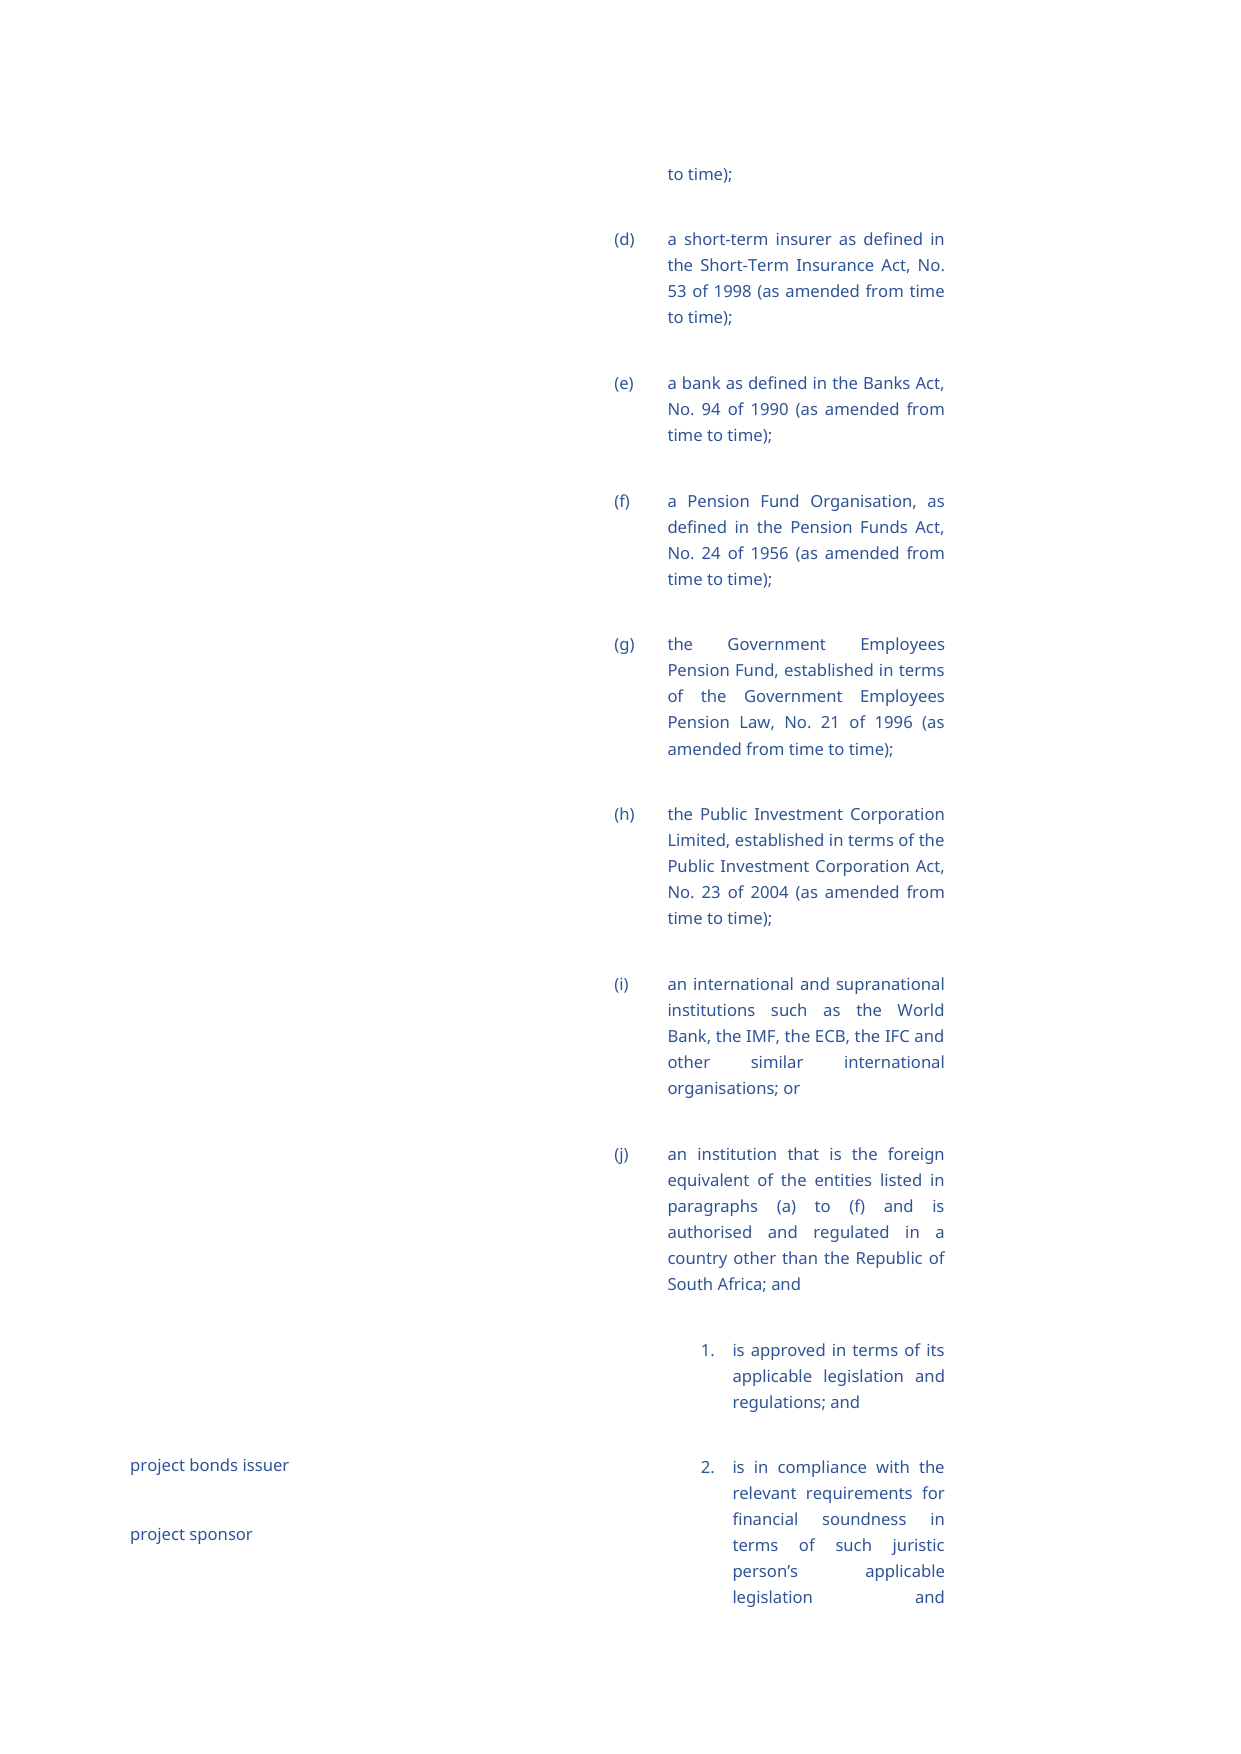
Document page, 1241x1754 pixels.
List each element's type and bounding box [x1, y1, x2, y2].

table_cell [531, 143, 945, 1609]
table_cell [118, 143, 531, 1609]
